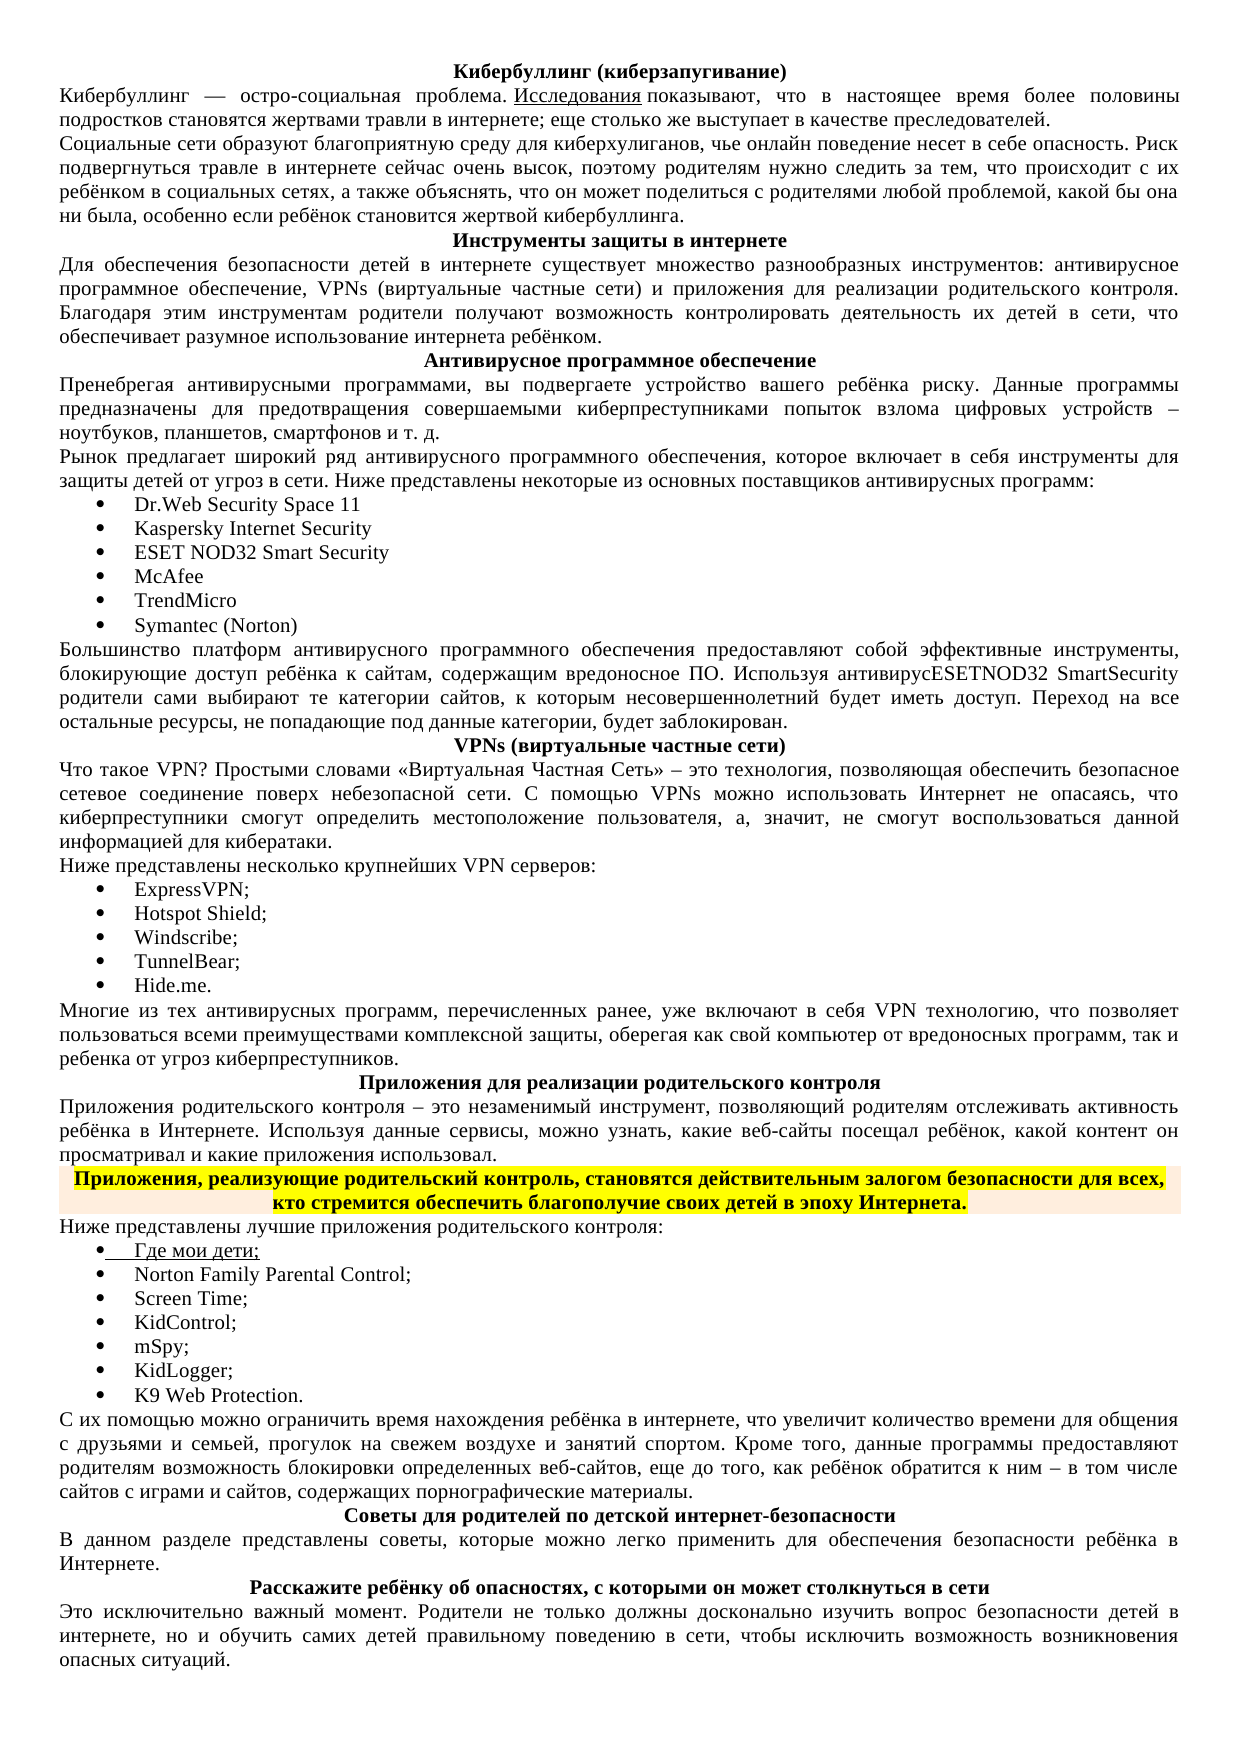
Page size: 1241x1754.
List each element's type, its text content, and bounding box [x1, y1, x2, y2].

text Антивирусное программное обеспечение [59, 348, 1181, 372]
text В данном разделе представлены советы, которые можно легко применить для обеспечения безопасности ребёнка в Интернете. [59, 1527, 1181, 1575]
text Ниже представлены несколько крупнейших VPN серверов: [59, 853, 1181, 877]
text Советы для родителей по детской интернет-безопасности [59, 1503, 1181, 1527]
list Где мои дети; [97, 1238, 1181, 1262]
list Dr.Web Security Space 11 [97, 492, 1181, 516]
text Кибербуллинг (киберзапугивание) [59, 59, 1181, 83]
text Инструменты защиты в интернете [59, 227, 1181, 252]
text Многие из тех антивирусных программ, перечисленных ранее, уже включают в себя VPN технологию, что позволяет пользоваться всеми преимуществами комплексной защиты, оберегая как свой компьютер от вредоносных программ, так и ребенка от угроз киберпреступников. [59, 997, 1181, 1070]
list TunnelBear; [97, 949, 1181, 973]
text Для обеспечения безопасности детей в интернете существует множество разнообразных инструментов: антивирусное программное обеспечение, VPNs (виртуальные частные сети) и приложения для реализации родительского контроля. Благодаря этим инструментам родители получают возможность контролировать деятельность их детей в сети, что обеспечивает разумное использование интернета ребёнком. [59, 252, 1181, 348]
list mSpy; [97, 1334, 1181, 1358]
list Screen Time; [97, 1286, 1181, 1310]
text Что такое VPN? Простыми словами «Виртуальная Частная Сеть» – это технология, позволяющая обеспечить безопасное сетевое соединение поверх небезопасной сети. С помощью VPNs можно использовать Интернет не опасаясь, что киберпреступники смогут определить местоположение пользователя, а, значит, не смогут воспользоваться данной информацией для кибератаки. [59, 757, 1181, 853]
list KidControl; [97, 1310, 1181, 1334]
list KidLogger; [97, 1358, 1181, 1382]
text Большинство платформ антивирусного программного обеспечения предоставляют собой эффективные инструменты, блокирующие доступ ребёнка к сайтам, содержащим вредоносное ПО. Используя антивирусESETNOD32 SmartSecurity родители сами выбирают те категории сайтов, к которым несовершеннолетний будет иметь доступ. Переход на все остальные ресурсы, не попадающие под данные категории, будет заблокирован. [59, 637, 1181, 733]
text С их помощью можно ограничить время нахождения ребёнка в интернете, что увеличит количество времени для общения с друзьями и семьей, прогулок на свежем воздухе и занятий спортом. Кроме того, данные программы предоставляют родителям возможность блокировки определенных веб-сайтов, еще до того, как ребёнок обратится к ним – в том числе сайтов с играми и сайтов, содержащих порнографические материалы. [59, 1407, 1181, 1503]
list Kaspersky Internet Security [97, 516, 1181, 540]
list ExpressVPN; [97, 877, 1181, 901]
list Windscribe; [97, 925, 1181, 949]
list TrendMicro [97, 588, 1181, 612]
text Кибербуллинг — остро-социальная проблема. Исследования показывают, что в настоящее время более половины подростков становятся жертвами травли в интернете; еще столько же выступает в качестве преследователей. [59, 83, 1181, 131]
text Расскажите ребёнку об опасностях, с которыми он может столкнуться в сети [59, 1575, 1181, 1599]
text Приложения для реализации родительского контроля [59, 1070, 1181, 1094]
text VPNs (виртуальные частные сети) [59, 733, 1181, 757]
list ESET NOD32 Smart Security [97, 540, 1181, 564]
list Hotspot Shield; [97, 901, 1181, 925]
text Рынок предлагает широкий ряд антивирусного программного обеспечения, которое включает в себя инструменты для защиты детей от угроз в сети. Ниже представлены некоторые из основных поставщиков антивирусных программ: [59, 444, 1181, 492]
text Социальные сети образуют благоприятную среду для киберхулиганов, чье онлайн поведение несет в себе опасность. Риск подвергнуться травле в интернете сейчас очень высок, поэтому родителям нужно следить за тем, что происходит с их ребёнком в социальных сетях, а также объяснять, что он может поделиться с родителями любой проблемой, какой бы она ни была, особенно если ребёнок становится жертвой кибербуллинга. [59, 131, 1181, 227]
list Norton Family Parental Control; [97, 1262, 1181, 1286]
list K9 Web Protection. [97, 1382, 1181, 1407]
text Приложения родительского контроля – это незаменимый инструмент, позволяющий родителям отслеживать активность ребёнка в Интернете. Используя данные сервисы, можно узнать, какие веб-сайты посещал ребёнок, какой контент он просматривал и какие приложения использовал. [59, 1094, 1181, 1166]
list McAfee [97, 564, 1181, 588]
text Ниже представлены лучшие приложения родительского контроля: [59, 1214, 1181, 1238]
text Это исключительно важный момент. Родители не только должны досконально изучить вопрос безопасности детей в интернете, но и обучить самих детей правильному поведению в сети, чтобы исключить возможность возникновения опасных ситуаций. [59, 1599, 1181, 1671]
list Hide.me. [97, 973, 1181, 997]
text Пренебрегая антивирусными программами, вы подвергаете устройство вашего ребёнка риску. Данные программы предназначены для предотвращения совершаемыми киберпреступниками попыток взлома цифровых устройств – ноутбуков, планшетов, смартфонов и т. д. [59, 372, 1181, 444]
list Symantec (Norton) [97, 612, 1181, 637]
